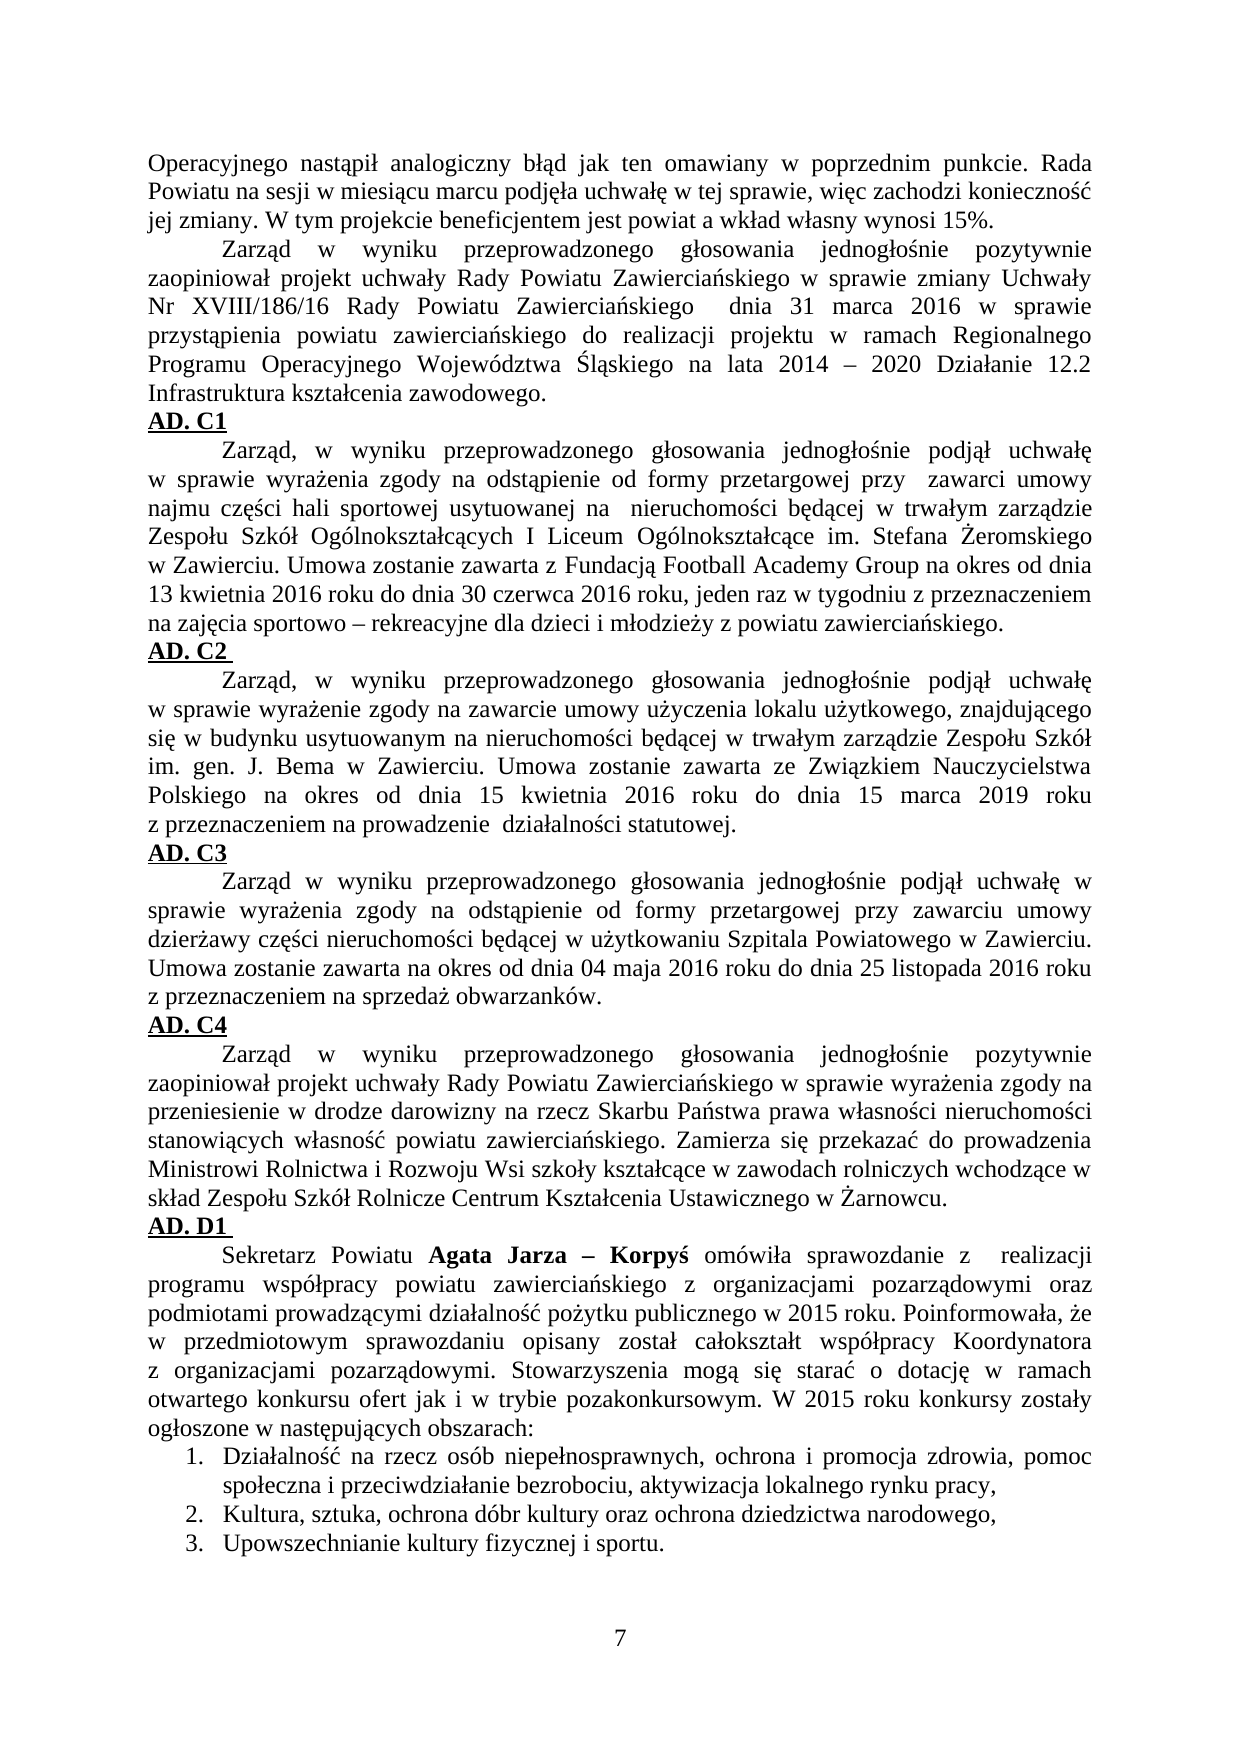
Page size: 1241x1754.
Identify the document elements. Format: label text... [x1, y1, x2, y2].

text AD. C2 [148, 636, 1093, 665]
text AD. C4 [148, 1010, 1093, 1039]
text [148, 148, 1093, 234]
text AD. C3 [148, 838, 1093, 866]
list Upowszechnianie kultury fizycznej i sportu. [185, 1528, 1093, 1556]
text Sekretarz Powiatu Agata Jarza – Korpyś omówiła sprawozdanie z realizacji programu współpracy powiatu zawierciańskiego z organizacjami pozarządowymi oraz podmiotami prowadzącymi działalność pożytku publicznego w 2015 roku. Poinformowała, że w przedmiotowym sprawozdaniu opisany został całokształt współpracy Koordynatora z organizacjami pozarządowymi. Stowarzyszenia mogą się starać o dotację w ramach otwartego konkursu ofert jak i w trybie pozakonkursowym. W 2015 roku konkursy zostały ogłoszone w następujących obszarach: [148, 1240, 1093, 1441]
text AD. D1 [148, 1211, 1093, 1240]
text Zarząd, w wyniku przeprowadzonego głosowania jednogłośnie podjął uchwałę w sprawie wyrażenie zgody na zawarcie umowy użyczenia lokalu użytkowego, znajdującego się w budynku usytuowanym na nieruchomości będącej w trwałym zarządzie Zespołu Szkół im. gen. J. Bema w Zawierciu. Umowa zostanie zawarta ze Związkiem Nauczycielstwa Polskiego na okres od dnia 15 kwietnia 2016 roku do dnia 15 marca 2019 roku z przeznaczeniem na prowadzenie działalności statutowej. [148, 665, 1093, 838]
list Kultura, sztuka, ochrona dóbr kultury oraz ochrona dziedzictwa narodowego, [185, 1499, 1093, 1528]
list Działalność na rzecz osób niepełnosprawnych, ochrona i promocja zdrowia, pomoc społeczna i przeciwdziałanie bezrobociu, aktywizacja lokalnego rynku pracy, [185, 1441, 1093, 1499]
text Zarząd w wyniku przeprowadzonego głosowania jednogłośnie pozytywnie zaopiniował projekt uchwały Rady Powiatu Zawierciańskiego w sprawie zmiany Uchwały Nr XVIII/186/16 Rady Powiatu Zawierciańskiego dnia 31 marca 2016 w sprawie przystąpienia powiatu zawierciańskiego do realizacji projektu w ramach Regionalnego Programu Operacyjnego Województwa Śląskiego na lata 2014 – 2020 Działanie 12.2 Infrastruktura kształcenia zawodowego. [148, 234, 1093, 406]
text Zarząd w wyniku przeprowadzonego głosowania jednogłośnie pozytywnie zaopiniował projekt uchwały Rady Powiatu Zawierciańskiego w sprawie wyrażenia zgody na przeniesienie w drodze darowizny na rzecz Skarbu Państwa prawa własności nieruchomości stanowiących własność powiatu zawierciańskiego. Zamierza się przekazać do prowadzenia Ministrowi Rolnictwa i Rozwoju Wsi szkoły kształcące w zawodach rolniczych wchodzące w skład Zespołu Szkół Rolnicze Centrum Kształcenia Ustawicznego w Żarnowcu. [148, 1039, 1093, 1211]
text Zarząd, w wyniku przeprowadzonego głosowania jednogłośnie podjął uchwałę w sprawie wyrażenia zgody na odstąpienie od formy przetargowej przy zawarci umowy najmu części hali sportowej usytuowanej na nieruchomości będącej w trwałym zarządzie Zespołu Szkół Ogólnokształcących I Liceum Ogólnokształcące im. Stefana Żeromskiego w Zawierciu. Umowa zostanie zawarta z Fundacją Football Academy Group na okres od dnia 13 kwietnia 2016 roku do dnia 30 czerwca 2016 roku, jeden raz w tygodniu z przeznaczeniem na zajęcia sportowo – rekreacyjne dla dzieci i młodzieży z powiatu zawierciańskiego. [148, 435, 1093, 636]
text AD. C1 [148, 406, 1093, 435]
text Zarząd w wyniku przeprowadzonego głosowania jednogłośnie podjął uchwałę w sprawie wyrażenia zgody na odstąpienie od formy przetargowej przy zawarciu umowy dzierżawy części nieruchomości będącej w użytkowaniu Szpitala Powiatowego w Zawierciu. Umowa zostanie zawarta na okres od dnia 04 maja 2016 roku do dnia 25 listopada 2016 roku z przeznaczeniem na sprzedaż obwarzanków. [148, 866, 1093, 1010]
